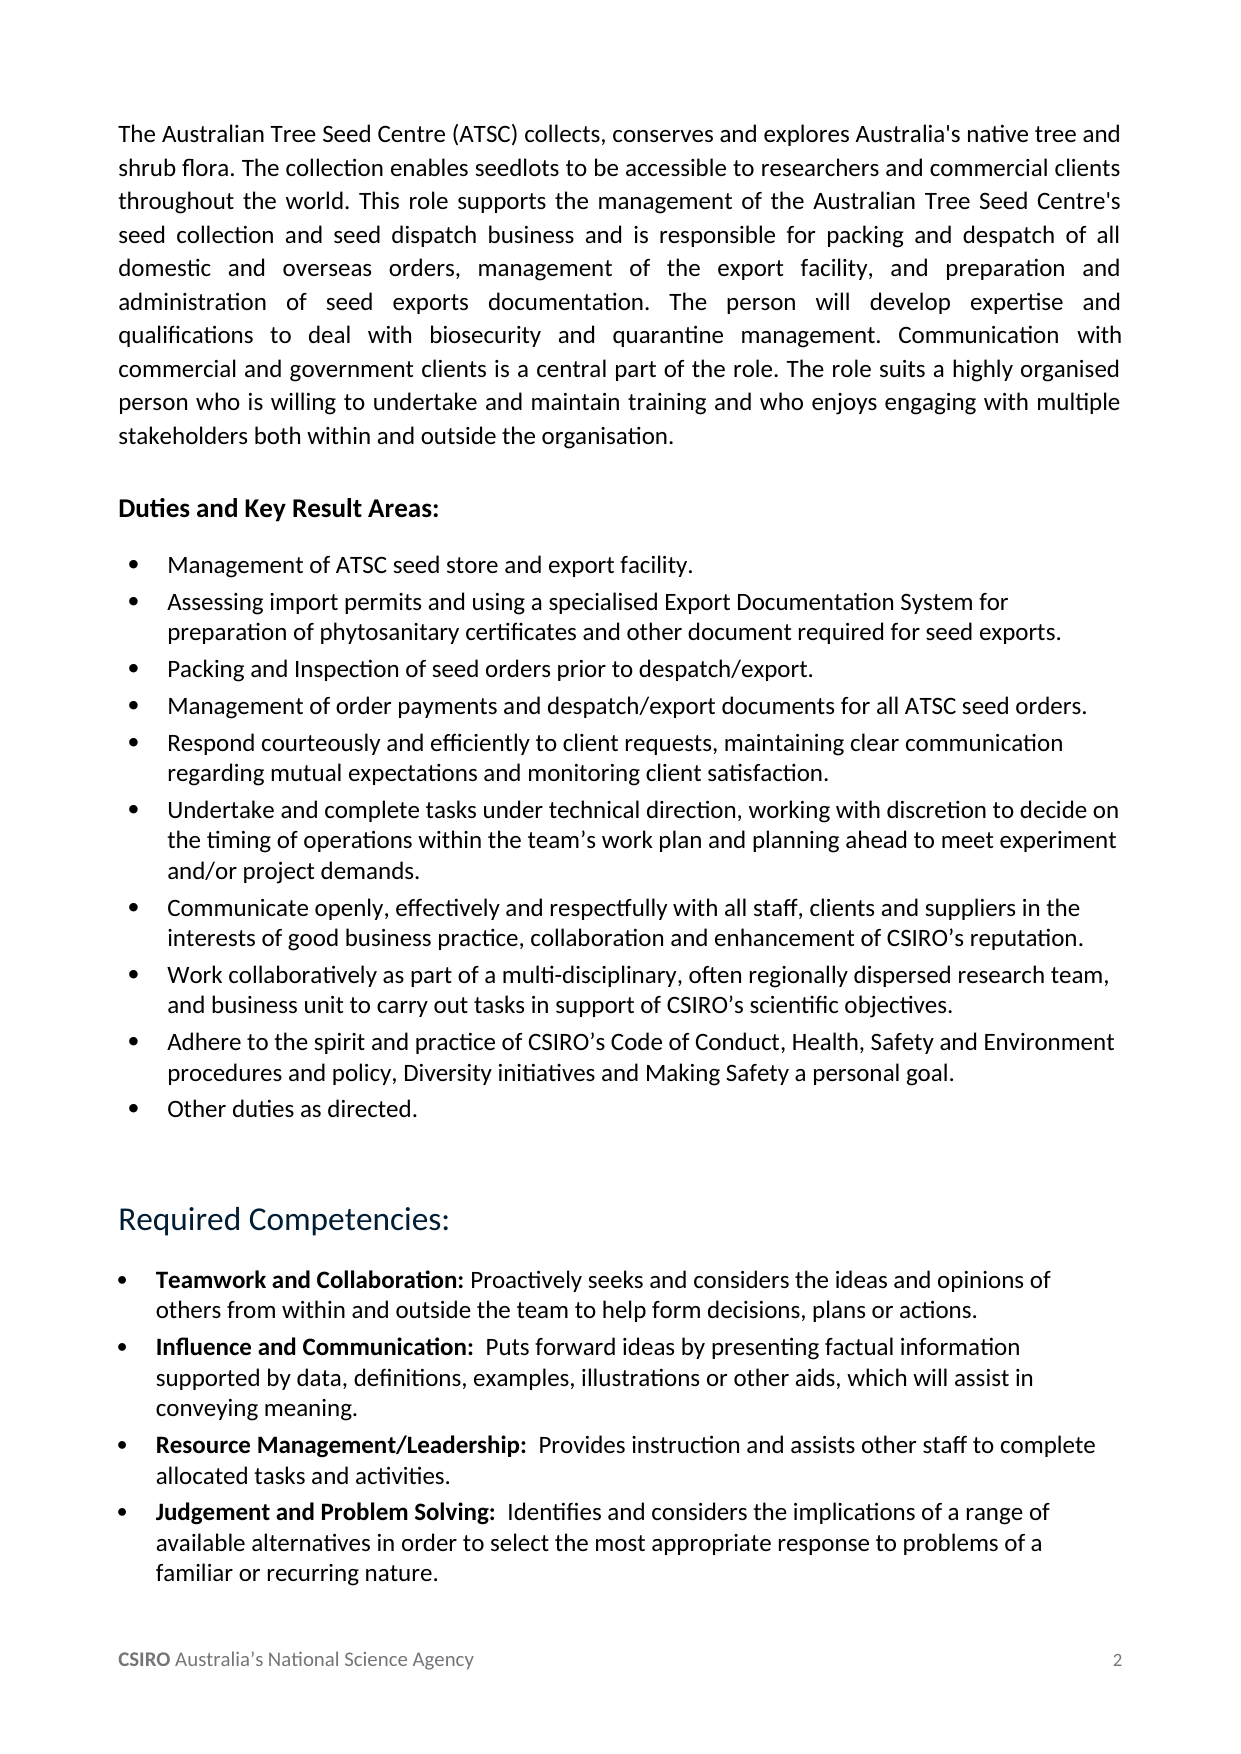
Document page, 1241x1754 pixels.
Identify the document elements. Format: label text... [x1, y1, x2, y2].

list Management of order payments and despatch/export documents for all ATSC seed orders. [129, 690, 1122, 720]
list Work collaboratively as part of a multi-disciplinary, often regionally dispersed research team, and business unit to carry out tasks in support of CSIRO’s scientific objectives. [129, 959, 1122, 1020]
list Undertake and complete tasks under technical direction, working with discretion to decide on the timing of operations within the team’s work plan and planning ahead to meet experiment and/or project demands. [129, 794, 1122, 886]
list Packing and Inspection of seed orders prior to despatch/export. [129, 653, 1122, 684]
list Management of ATSC seed store and export facility. [129, 549, 1122, 579]
list Other duties as directed. [129, 1094, 1122, 1124]
list Assessing import permits and using a specialised Export Documentation System for preparation of phytosanitary certificates and other document required for seed exports. [129, 586, 1122, 647]
list Communicate openly, effectively and respectfully with all staff, clients and suppliers in the interests of good business practice, collaboration and enhancement of CSIRO’s reputation. [129, 892, 1122, 953]
subtitle Duties and Key Result Areas: [118, 491, 1122, 524]
text The Australian Tree Seed Centre (ATSC) collects, conserves and explores Australia's native tree and shrub flora. The collection enables seedlots to be accessible to researchers and commercial clients throughout the world. This role supports the management of the Australian Tree Seed Centre's seed collection and seed dispatch business and is responsible for packing and despatch of all domestic and overseas orders, management of the export facility, and preparation and administration of seed exports documentation. The person will develop expertise and qualifications to deal with biosecurity and quarantine management. Communication with commercial and government clients is a central part of the role. The role suits a highly organised person who is willing to undertake and maintain training and who enjoys engaging with multiple stakeholders both within and outside the organisation. [118, 118, 1122, 451]
list Adhere to the spirit and practice of CSIRO’s Code of Conduct, Health, Safety and Environment procedures and policy, Diversity initiatives and Making Safety a personal goal. [129, 1026, 1122, 1087]
list Respond courteously and efficiently to client requests, maintaining clear communication regarding mutual expectations and monitoring client satisfaction. [129, 727, 1122, 788]
